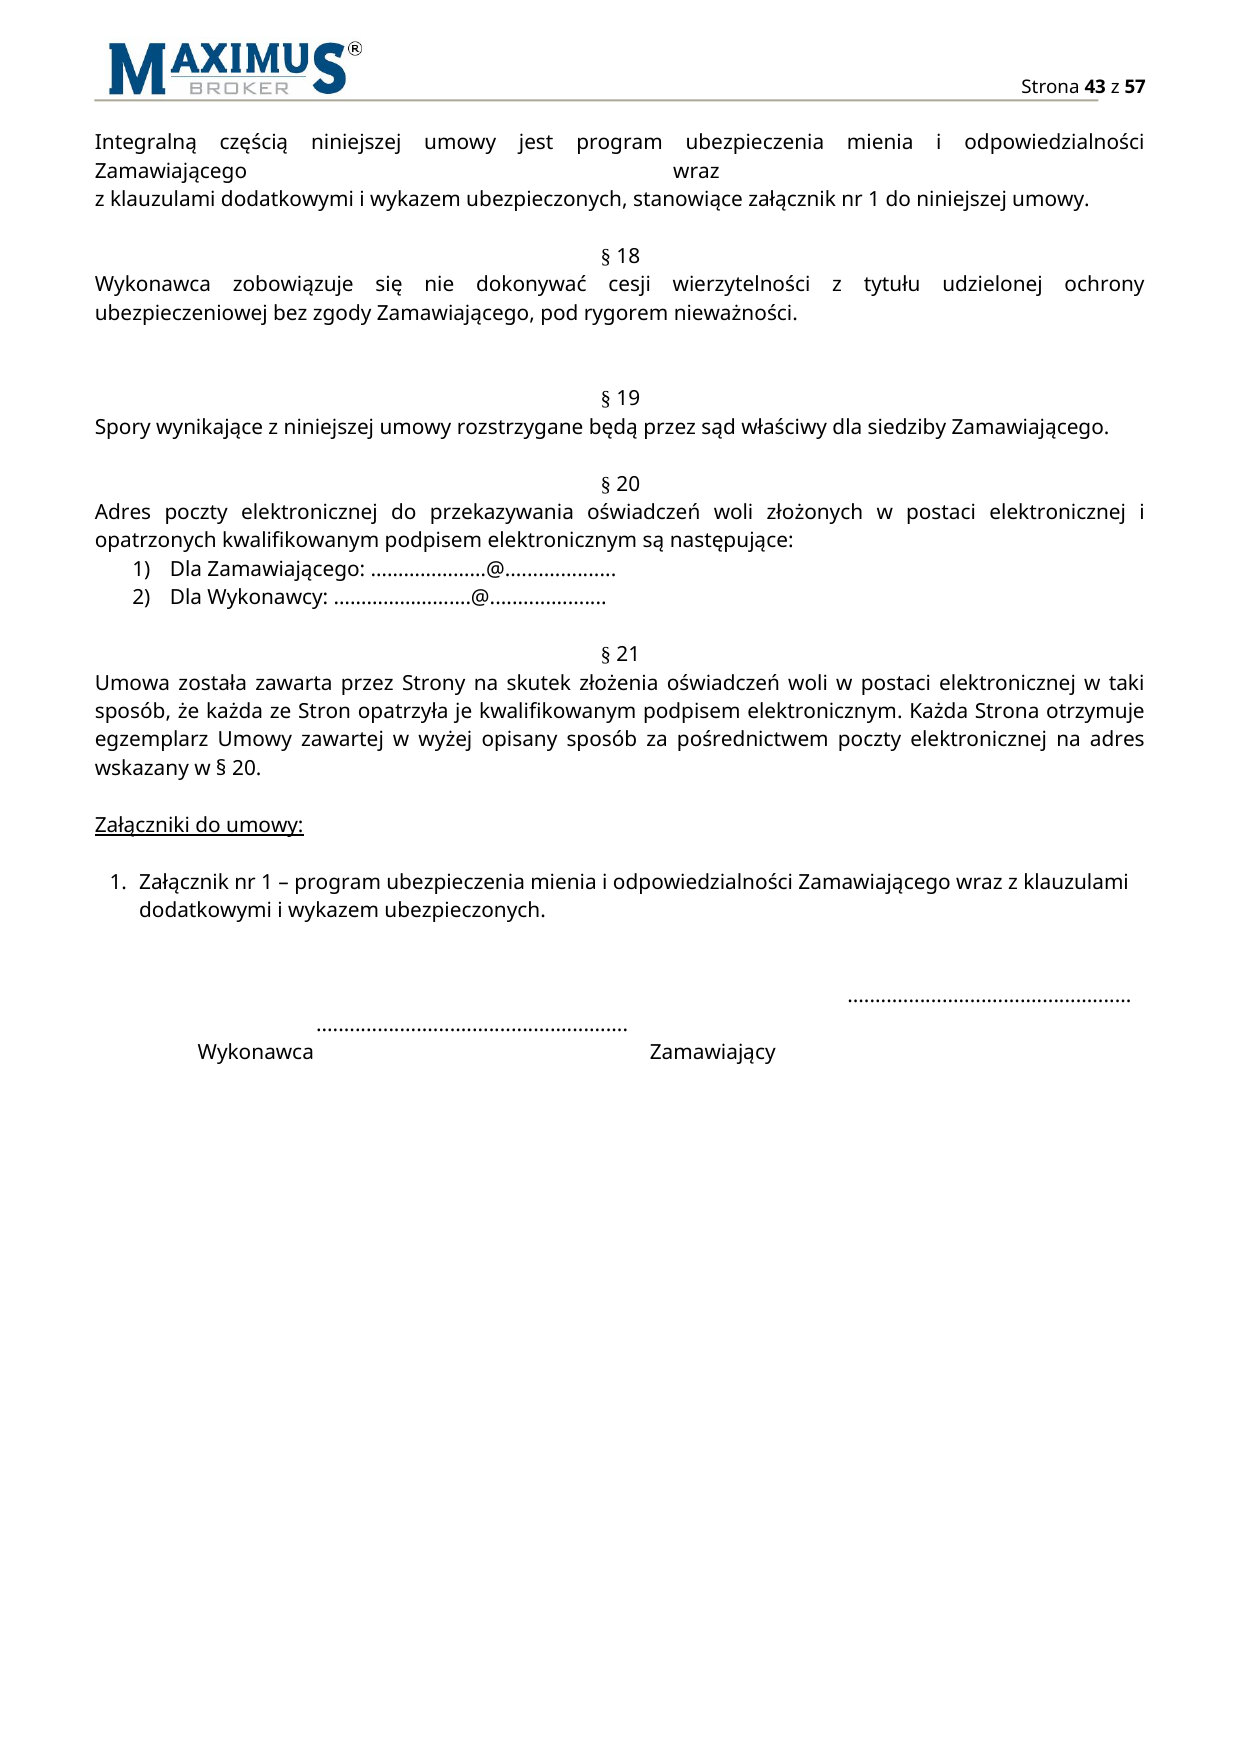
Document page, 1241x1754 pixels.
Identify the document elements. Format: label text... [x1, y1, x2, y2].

text 18 [94, 241, 1146, 269]
text Spory wynikające z niniejszej umowy rozstrzygane będą przez sąd właściwy dla siedziby Zamawiającego. [94, 412, 1146, 440]
text 19 [94, 383, 1146, 412]
text Załączniki do umowy: [94, 810, 1146, 838]
text Adres poczty elektronicznej do przekazywania oświadczeń woli złożonych w postaci elektronicznej i opatrzonych kwalifikowanym podpisem elektronicznym są następujące: [94, 497, 1146, 554]
text 21 [94, 639, 1146, 668]
text 20 [94, 469, 1146, 497]
list Załącznik nr 1 – program ubezpieczenia mienia i odpowiedzialności Zamawiającego wraz z klauzulami dodatkowymi i wykazem ubezpieczonych. [109, 867, 1146, 924]
text ................................................... ........................................................ [94, 981, 1146, 1037]
text Integralną częścią niniejszej umowy jest program ubezpieczenia mienia i odpowiedzialności Zamawiającego wraz z klauzulami dodatkowymi i wykazem ubezpieczonych, stanowiące załącznik nr 1 do niniejszej umowy. [94, 127, 1146, 213]
list Dla Wykonawcy: …………………….@..................... [132, 582, 1146, 611]
picture [103, 37, 368, 99]
text Wykonawca zobowiązuje się nie dokonywać cesji wierzytelności z tytułu udzielonej ochrony ubezpieczeniowej bez zgody Zamawiającego, pod rygorem nieważności. [94, 269, 1146, 326]
text Umowa została zawarta przez Strony na skutek złożenia oświadczeń woli w postaci elektronicznej w taki sposób, że każda ze Stron opatrzyła je kwalifikowanym podpisem elektronicznym. Każda Strona otrzymuje egzemplarz Umowy zawartej w wyżej opisany sposób za pośrednictwem poczty elektronicznej na adres wskazany w § 20. [94, 668, 1146, 781]
list Dla Zamawiającego: …………………@.................... [132, 554, 1146, 582]
text Wykonawca Zamawiający [94, 1037, 1146, 1066]
